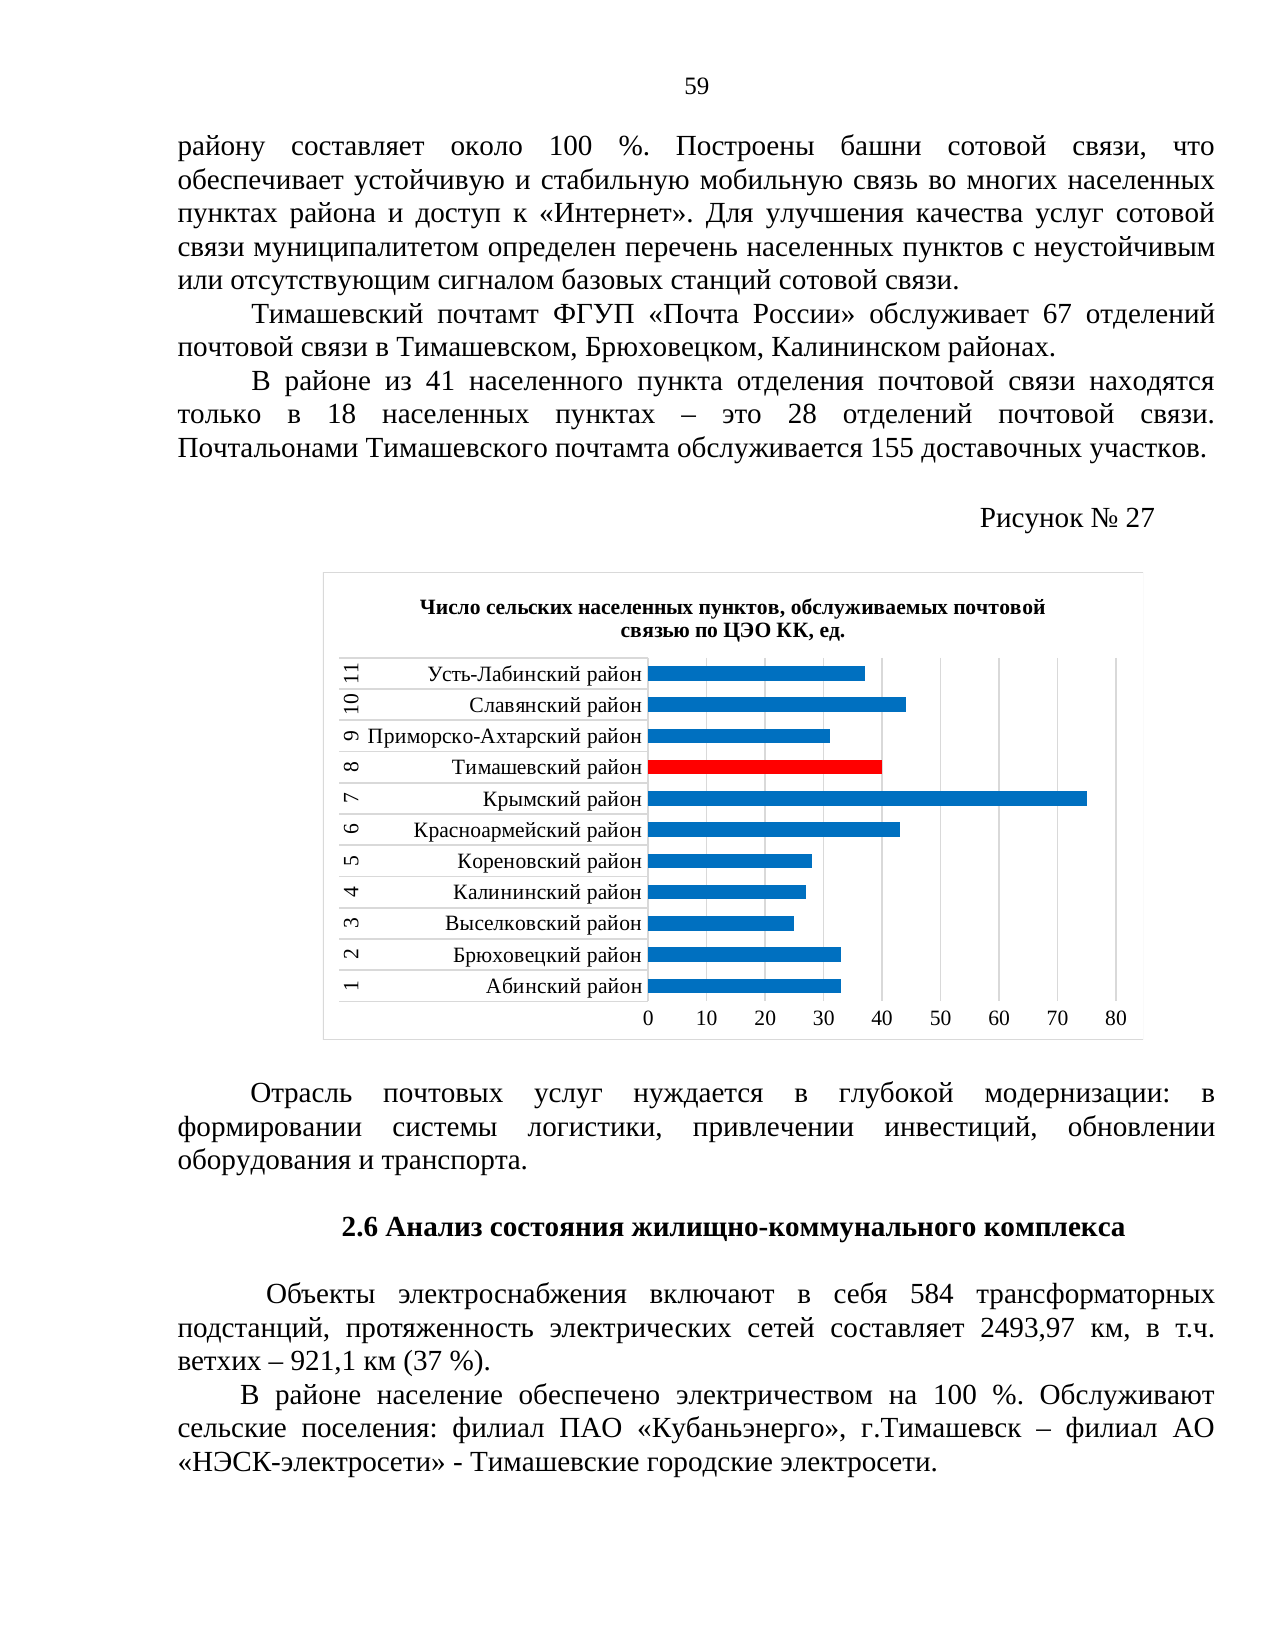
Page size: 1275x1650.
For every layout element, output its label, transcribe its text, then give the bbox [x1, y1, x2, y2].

text В районе из 41 населенного пункта отделения почтовой связи находятся только в 18 населенных пунктах – это 28 отделений почтовой связи. Почтальонами Тимашевского почтамта обслуживается 155 доставочных участков. [177, 363, 1216, 464]
text Отрасль почтовых услуг нуждается в глубокой модернизации: в формировании системы логистики, привлечении инвестиций, обновлении оборудования и транспорта. [177, 1075, 1216, 1176]
text В районе население обеспечено электричеством на 100 %. Обслуживают сельские поселения: филиал ПАО «Кубаньэнерго», г.Тимашевск – филиал АО «НЭСК-электросети» - Тимашевские городские электросети. [177, 1377, 1216, 1478]
text 2.6 Анализ состояния жилищно-коммунального комплекса [177, 1209, 1216, 1243]
text Объекты электроснабжения включают в себя 584 трансформаторных подстанций, протяженность электрических сетей составляет 2493,97 км, в т.ч. ветхих – 921,1 км (37 %). [177, 1276, 1216, 1377]
text Тимашевский почтамт ФГУП «Почта России» обслуживает 67 отделений почтовой связи в Тимашевском, Брюховецком, Калининском районах. [177, 296, 1216, 363]
text Рисунок № 27 [767, 500, 1216, 533]
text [177, 128, 1216, 296]
